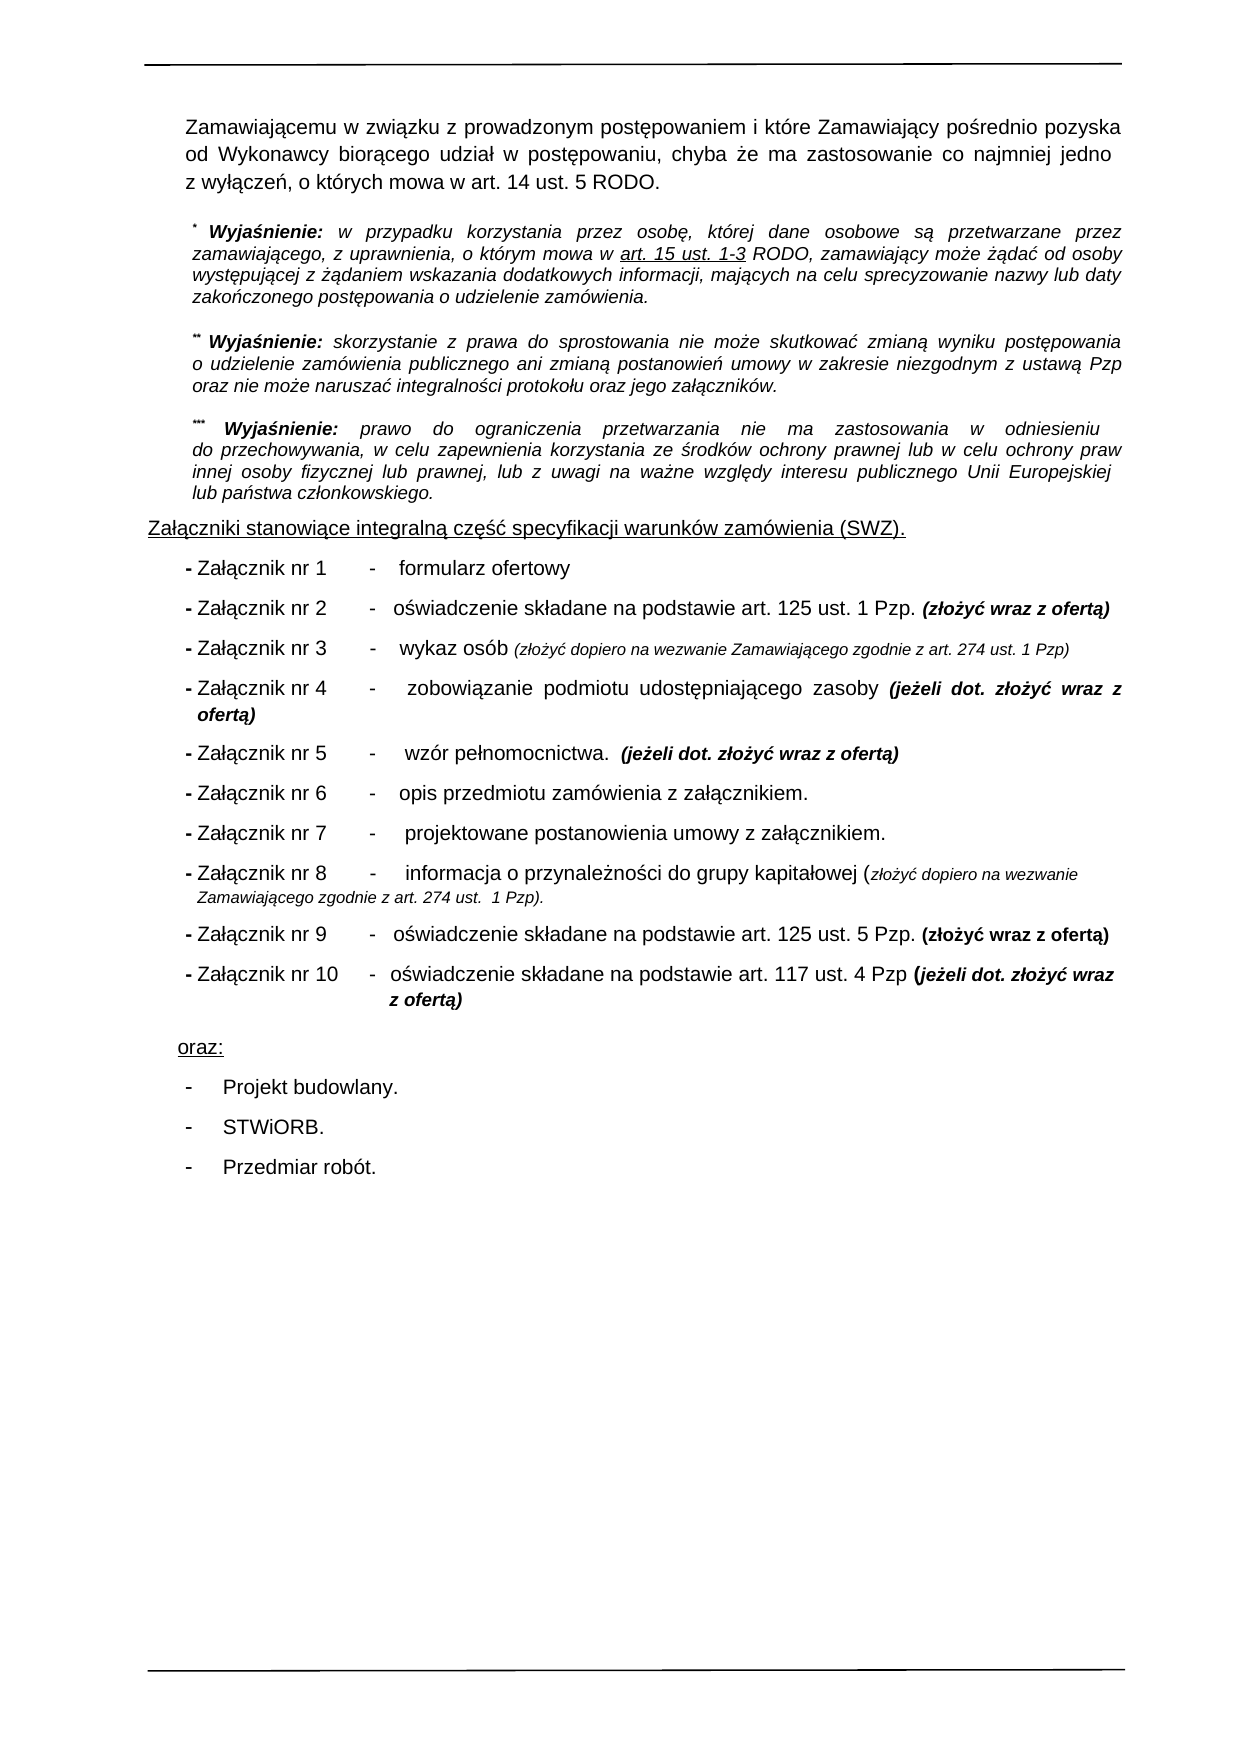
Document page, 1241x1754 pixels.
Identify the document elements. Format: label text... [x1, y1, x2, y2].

text ** Wyjaśnienie: skorzystanie z prawa do sprostowania nie może skutkować zmianą wyniku postępowania o udzielenie zamówienia publicznego ani zmianą postanowień umowy w zakresie niezgodnym z ustawą Pzp oraz nie może naruszać integralności protokołu oraz jego załączników. [192, 331, 1122, 396]
list STWiORB. [185, 1115, 1122, 1139]
list Załącznik nr 2 - oświadczenie składane na podstawie art. 125 ust. 1 Pzp. (złożyć wraz z ofertą) [185, 596, 1122, 620]
text * Wyjaśnienie: w przypadku korzystania przez osobę, której dane osobowe są przetwarzane przez zamawiającego, z uprawnienia, o którym mowa w art. 15 ust. 1-3 RODO, zamawiający może żądać od osoby występującej z żądaniem wskazania dodatkowych informacji, mających na celu sprecyzowanie nazwy lub daty zakończonego postępowania o udzielenie zamówienia. [192, 221, 1122, 307]
list Załącznik nr 8 - informacja o przynależności do grupy kapitałowej (złożyć dopiero na wezwanie Zamawiającego zgodnie z art. 274 ust. 1 Pzp). [185, 861, 1122, 907]
list Załącznik nr 1 - formularz ofertowy [185, 556, 1122, 580]
text oraz: [177, 1035, 1122, 1059]
text *** Wyjaśnienie: prawo do ograniczenia przetwarzania nie ma zastosowania w odniesieniu do przechowywania, w celu zapewnienia korzystania ze środków ochrony prawnej lub w celu ochrony praw innej osoby fizycznej lub prawnej, lub z uwagi na ważne względy interesu publicznego Unii Europejskiej lub państwa członkowskiego. [192, 417, 1122, 504]
text Załączniki stanowiące integralną część specyfikacji warunków zamówienia (SWZ). [148, 516, 1122, 540]
list Przedmiar robót. [185, 1155, 1122, 1179]
list Projekt budowlany. [185, 1075, 1122, 1099]
list Załącznik nr 9 - oświadczenie składane na podstawie art. 125 ust. 5 Pzp. (złożyć wraz z ofertą) [185, 922, 1122, 946]
list Załącznik nr 3 - wykaz osób (złożyć dopiero na wezwanie Zamawiającego zgodnie z art. 274 ust. 1 Pzp) [185, 636, 1122, 660]
list Załącznik nr 10 - oświadczenie składane na podstawie art. 117 ust. 4 Pzp (jeżeli dot. złożyć wraz z ofertą) [185, 962, 1122, 1011]
list Załącznik nr 7 - projektowane postanowienia umowy z załącznikiem. [185, 821, 1122, 845]
list Załącznik nr 5 - wzór pełnomocnictwa. (jeżeli dot. złożyć wraz z ofertą) [185, 741, 1122, 765]
list Załącznik nr 4 - zobowiązanie podmiotu udostępniającego zasoby (jeżeli dot. złożyć wraz z ofertą) [185, 676, 1122, 725]
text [185, 114, 1122, 193]
list Załącznik nr 6 - opis przedmiotu zamówienia z załącznikiem. [185, 781, 1122, 805]
